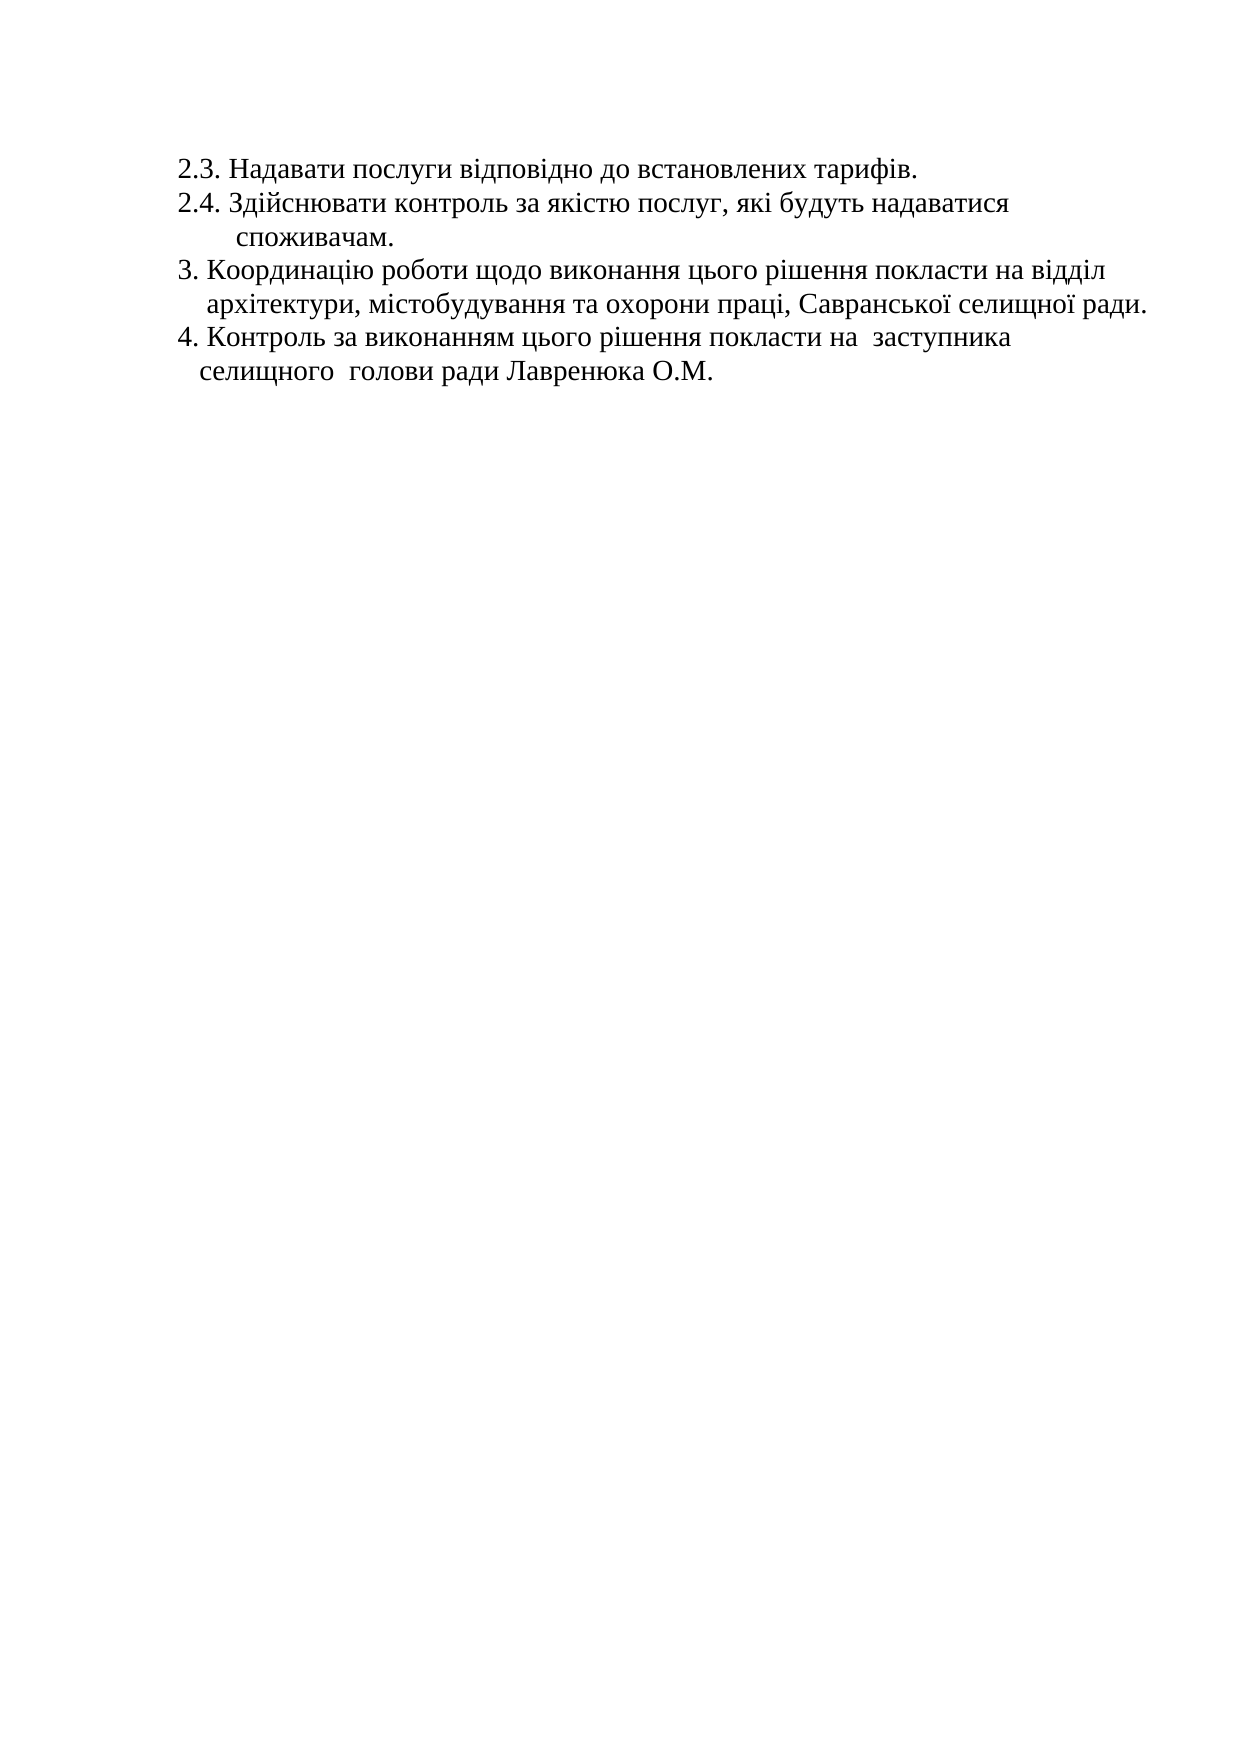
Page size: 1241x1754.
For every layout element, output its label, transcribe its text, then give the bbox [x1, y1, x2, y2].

text селищного голови ради Лавренюка О.М. [177, 353, 1152, 386]
text 3. Координацію роботи щодо виконання цього рішення покласти на відділ [177, 252, 1152, 286]
text 2.4. Здійснювати контроль за якістю послуг, які будуть надаватися [177, 185, 1152, 219]
text 4. Контроль за виконанням цього рішення покласти на заступника [177, 319, 1152, 353]
text споживачам. [177, 219, 1152, 252]
text архітектури, містобудування та охорони праці, Савранської селищної ради. [177, 286, 1152, 319]
text 2.3. Надавати послуги відповідно до встановлених тарифів. [177, 152, 1152, 185]
